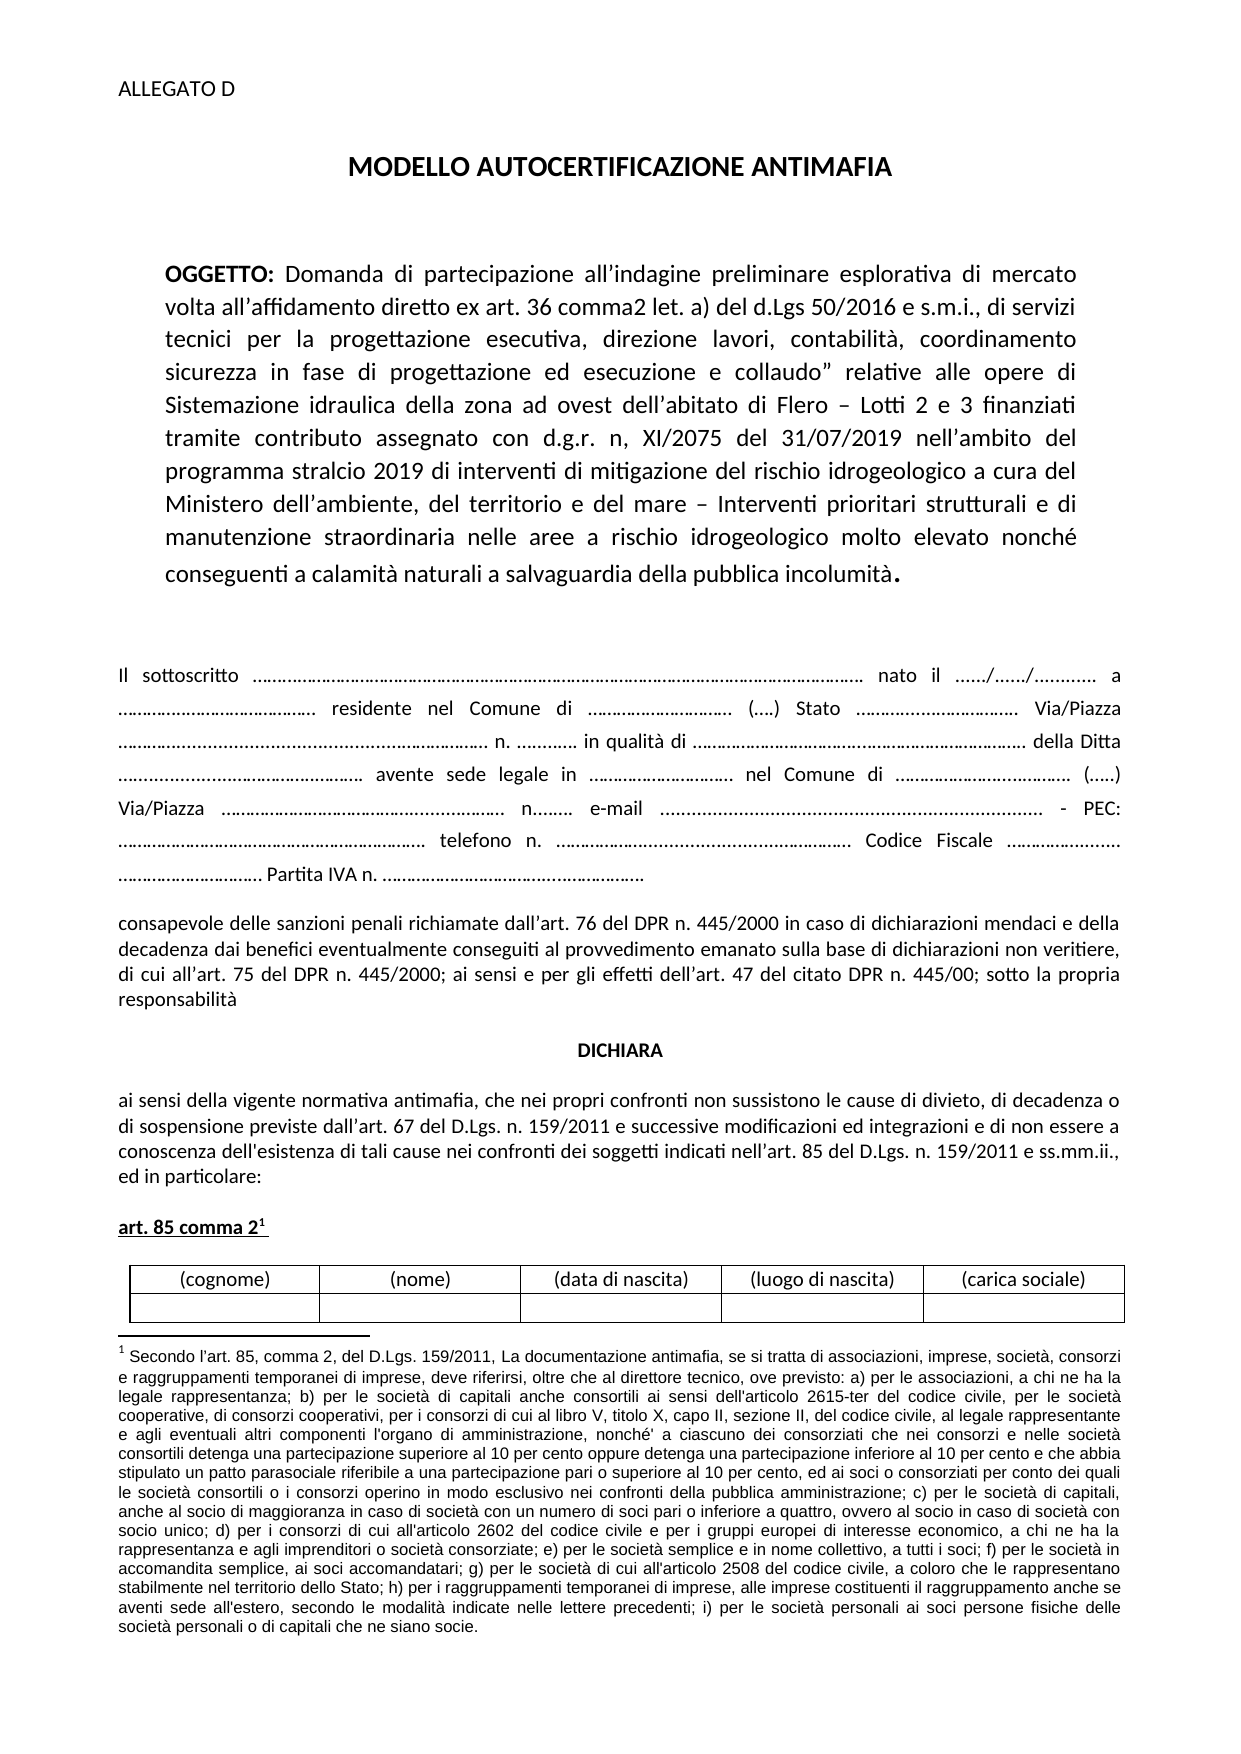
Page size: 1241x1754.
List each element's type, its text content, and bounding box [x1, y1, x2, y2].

table_header (data di nascita) [521, 1266, 721, 1293]
table_cell [722, 1294, 923, 1322]
table_header (carica sociale) [924, 1266, 1124, 1293]
table_cell [320, 1294, 520, 1322]
table_header (luogo di nascita) [722, 1266, 923, 1293]
table_cell [924, 1294, 1124, 1322]
table_header (nome) [320, 1266, 520, 1293]
text art. 85 comma 2 [118, 1214, 1122, 1239]
text consapevole delle sanzioni penali richiamate dall’art. 76 del DPR n. 445/2000 in caso di dichiarazioni mendaci e della decadenza dai benefici eventualmente conseguiti al provvedimento emanato sulla base di dichiarazioni non veritiere, di cui all’art. 75 del DPR n. 445/2000; ai sensi e per gli effetti dell’art. 47 del citato DPR n. 445/00; sotto la propria responsabilità [118, 910, 1122, 1012]
text MODELLO AUTOCERTIFICAZIONE ANTIMAFIA [118, 148, 1122, 183]
text DICHIARA [118, 1037, 1122, 1062]
text Il sottoscritto ……...………………………………………………………………………………………………………. nato il ....../....../............ a …………..……………………… residente nel Comune di ………………………… (….) Stato ……….......…………….. Via/Piazza …………...........................................……………… n. ….....…. in qualità di ……………………………....………………………….. della Ditta …...................……………..………. avente sede legale in ………………………… nel Comune di ………………….....………. (…..) Via/Piazza …………………………………..........……… n....…. e-mail ......................................................................... - PEC: ………………………………………………………. telefono n. ………………..........................…………… Codice Fiscale ……………........………………………… Partita IVA n. …………………………….....……………. [118, 663, 1122, 886]
table_cell [131, 1294, 319, 1322]
table_header (cognome) [131, 1266, 319, 1293]
text ai sensi della vigente normativa antimafia, che nei propri confronti non sussistono le cause di divieto, di decadenza o di sospensione previste dall’art. 67 del D.Lgs. n. 159/2011 e successive modificazioni ed integrazioni e di non essere a conoscenza dell'esistenza di tali cause nei confronti dei soggetti indicati nell’art. 85 del D.Lgs. n. 159/2011 e ss.mm.ii., ed in particolare: [118, 1087, 1122, 1189]
table_cell [521, 1294, 721, 1322]
text OGGETTO: Domanda di partecipazione all’indagine preliminare esplorativa di mercato volta all’affidamento diretto ex art. 36 comma2 let. a) del d.Lgs 50/2016 e s.m.i., di servizi tecnici per la progettazione esecutiva, direzione lavori, contabilità, coordinamento sicurezza in fase di progettazione ed esecuzione e collaudo” relative alle opere di Sistemazione idraulica della zona ad ovest dell’abitato di Flero – Lotti 2 e 3 finanziati tramite contributo assegnato con d.g.r. n, XI/2075 del 31/07/2019 nell’ambito del programma stralcio 2019 di interventi di mitigazione del rischio idrogeologico a cura del Ministero dell’ambiente, del territorio e del mare – Interventi prioritari strutturali e di manutenzione straordinaria nelle aree a rischio idrogeologico molto elevato nonché conseguenti a calamità naturali a salvaguardia della pubblica incolumità. [165, 258, 1078, 590]
